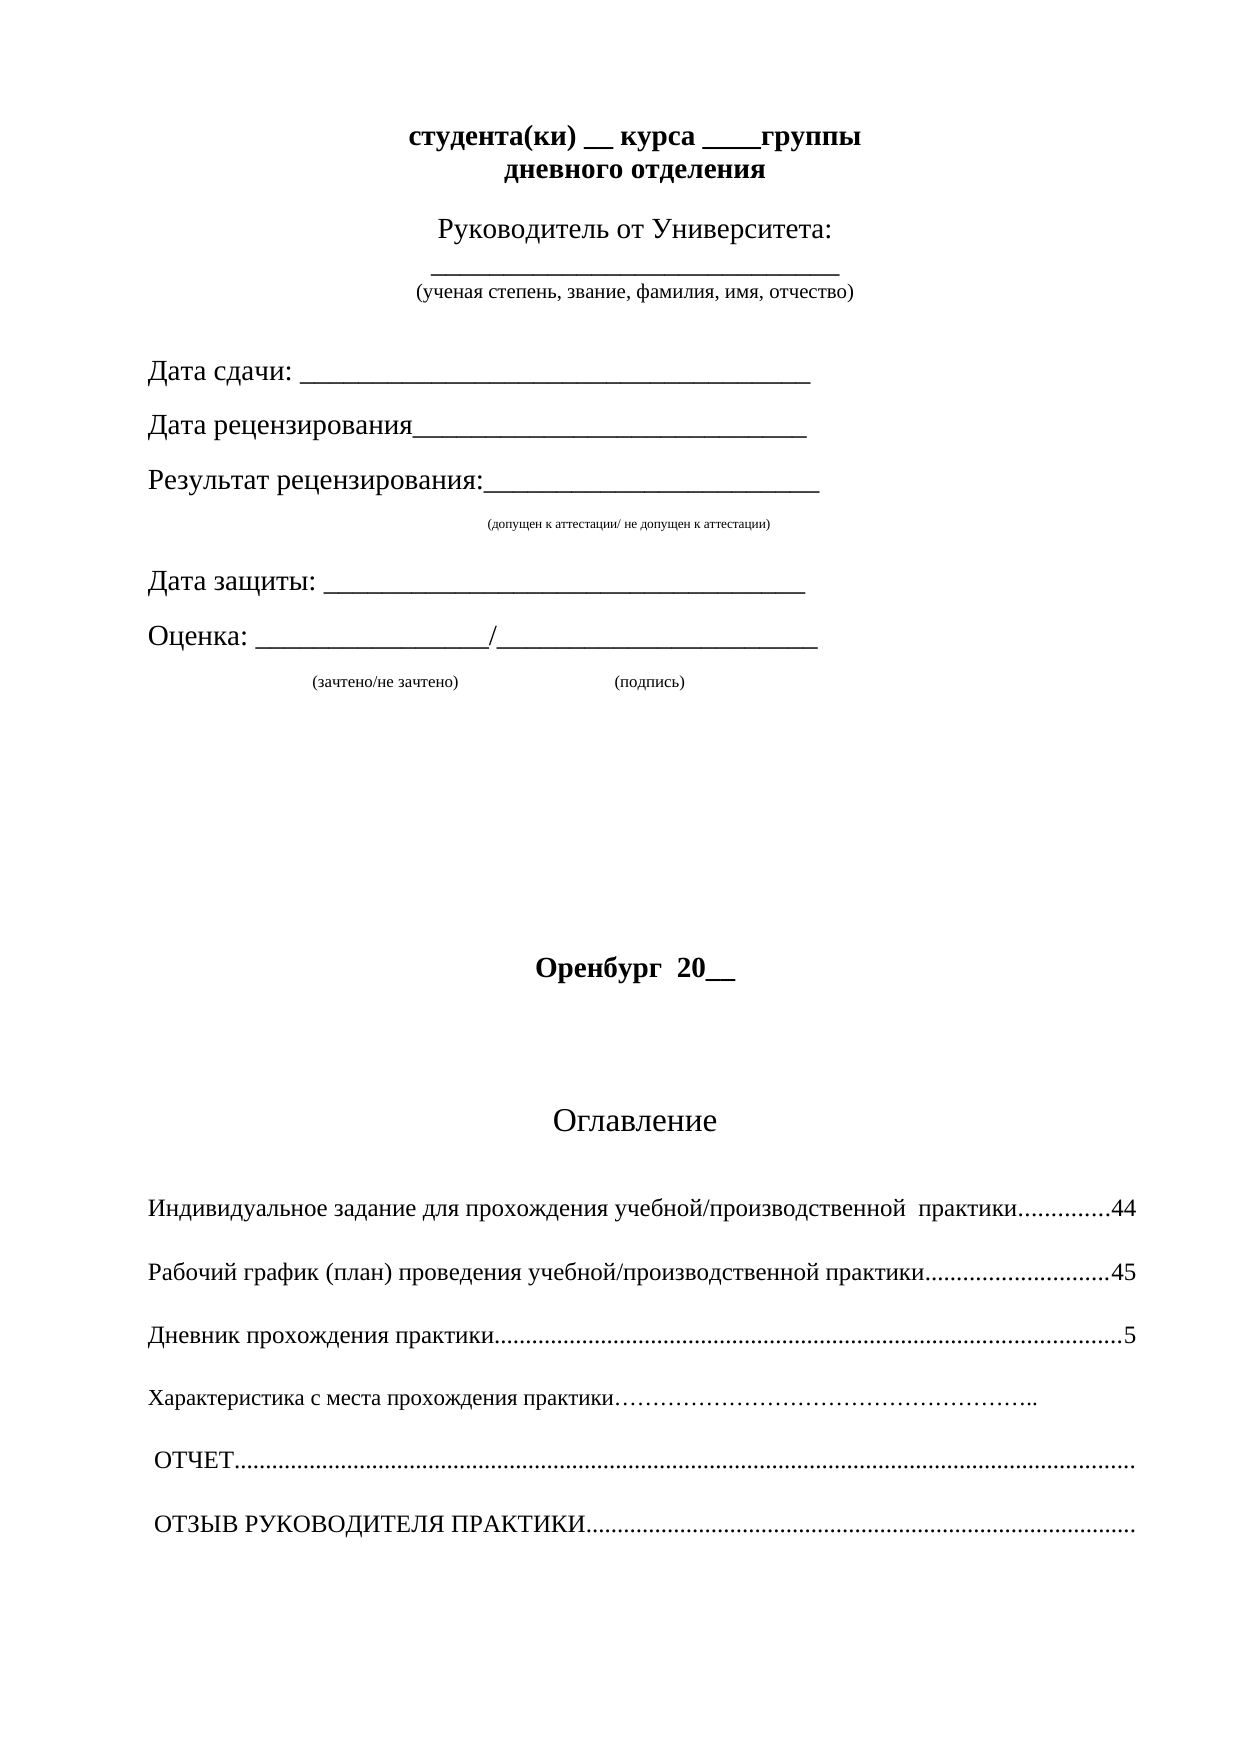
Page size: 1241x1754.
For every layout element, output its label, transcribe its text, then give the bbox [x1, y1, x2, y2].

text Результат рецензирования:_______________________ [148, 462, 1122, 495]
text Оренбург 20__ [148, 950, 1122, 984]
text (допущен к аттестации/ не допущен к аттестации) [148, 516, 1122, 543]
text Дата рецензирования___________________________ [148, 407, 1122, 441]
text Руководитель от Университета: [148, 212, 1122, 245]
text Оценка: ________________/______________________ [148, 618, 1122, 651]
text студента(ки) __ курса ____группы [148, 118, 1122, 152]
subtitle Оглавление [148, 1100, 1122, 1138]
text (зачтено/не зачтено) (подпись) [221, 672, 1122, 706]
text Дата защиты: _________________________________ [148, 563, 1122, 597]
text ____________________________ [148, 245, 1122, 279]
text (ученая степень, звание, фамилия, имя, отчество) [148, 279, 1122, 303]
text Дата сдачи: ___________________________________ [148, 353, 1122, 387]
text дневного отделения [148, 152, 1122, 185]
